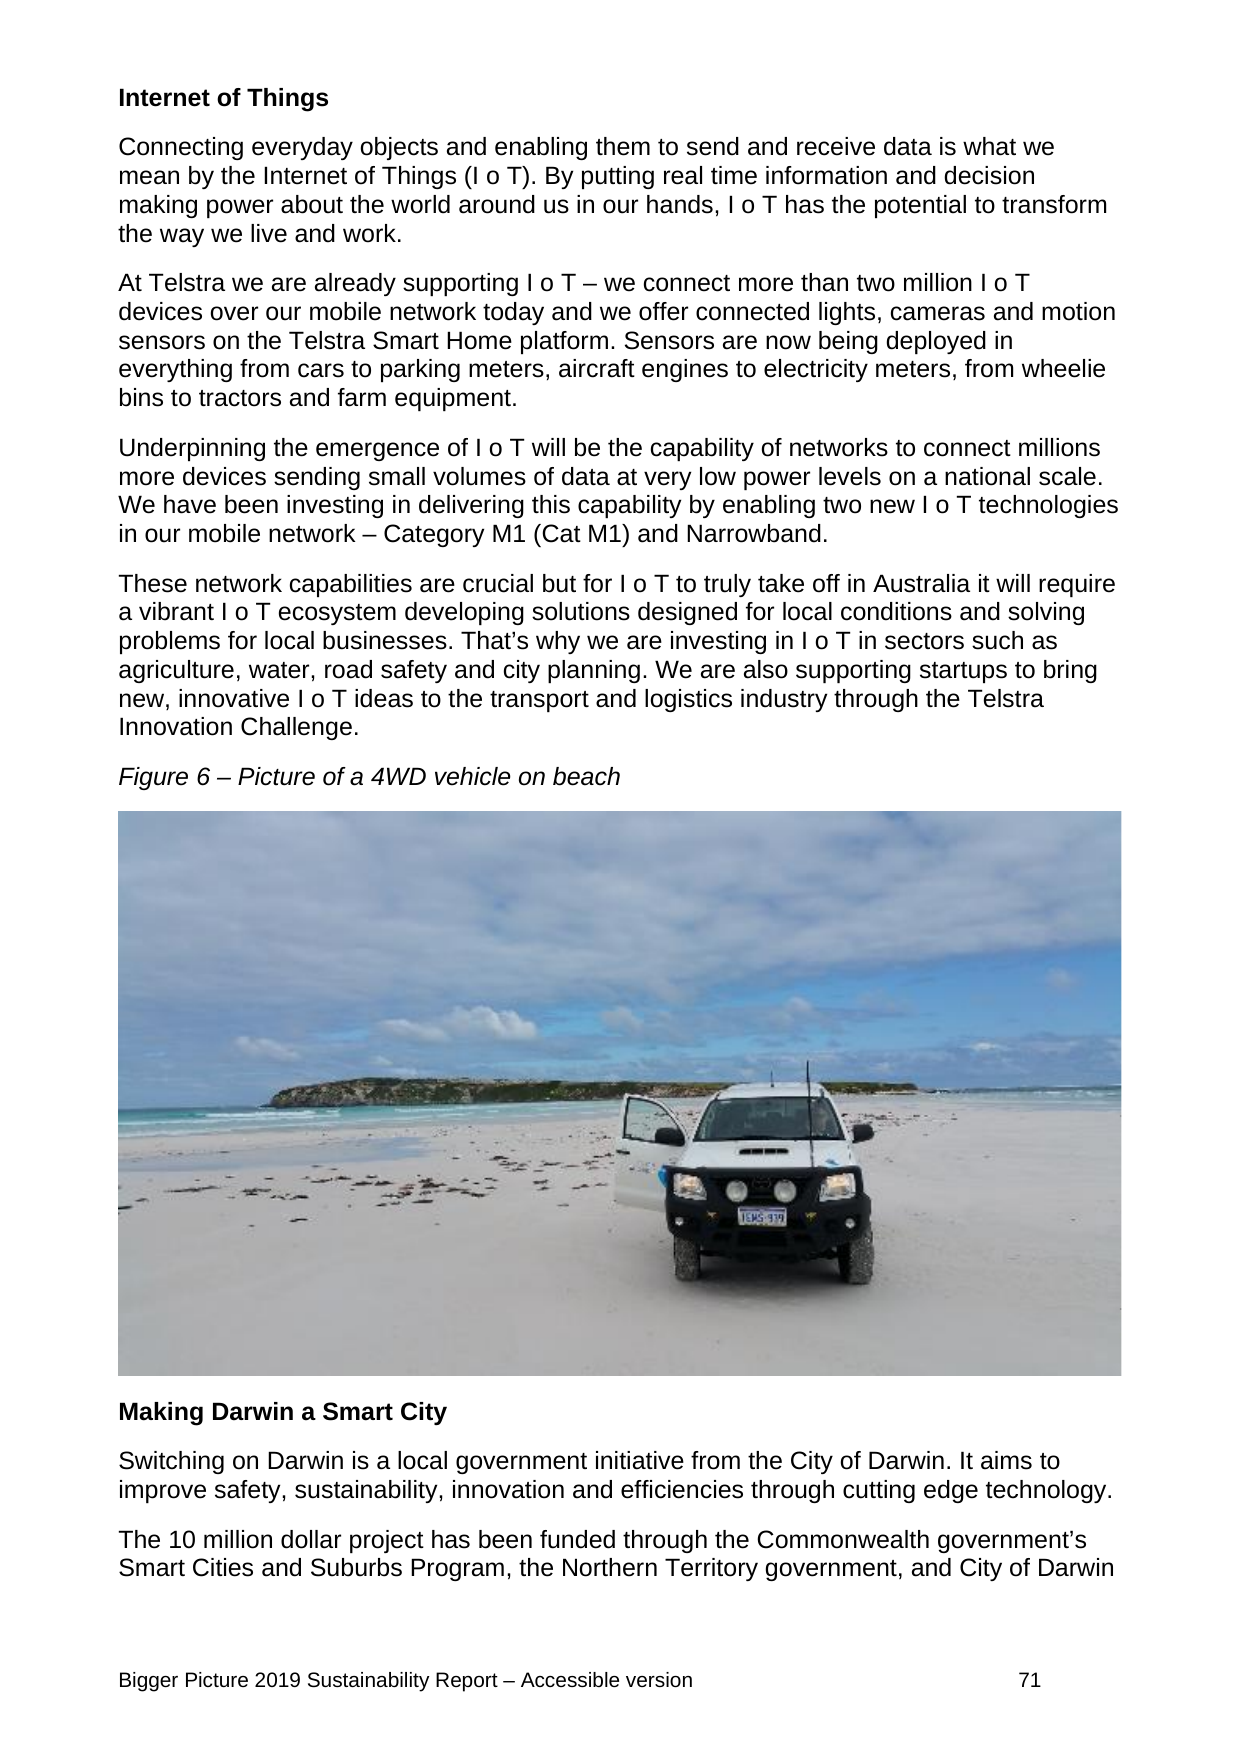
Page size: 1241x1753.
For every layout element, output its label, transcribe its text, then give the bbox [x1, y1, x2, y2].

text Connecting everyday objects and enabling them to send and receive data is what we mean by the Internet of Things (I o T). By putting real time information and decision making power about the world around us in our hands, I o T has the potential to transform the way we live and work. [118, 132, 1122, 247]
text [118, 1524, 1122, 1582]
text Underpinning the emergence of I o T will be the capability of networks to connect millions more devices sending small volumes of data at very low power levels on a national scale. We have been investing in delivering this capability by enabling two new I o T technologies in our mobile network – Category M1 (Cat M1) and Narrowband. [118, 433, 1122, 548]
subtitle Figure 6 – Picture of a 4WD vehicle on beach [118, 762, 1122, 791]
subtitle Internet of Things [118, 83, 1122, 111]
text Switching on Darwin is a local government initiative from the City of Darwin. It aims to improve safety, sustainability, innovation and efficiencies through cutting edge technology. [118, 1446, 1122, 1504]
text At Telstra we are already supporting I o T – we connect more than two million I o T devices over our mobile network today and we offer connected lights, cameras and motion sensors on the Telstra Smart Home platform. Sensors are now being deployed in everything from cars to parking meters, aircraft engines to electricity meters, from wheelie bins to tractors and farm equipment. [118, 268, 1122, 412]
picture [118, 811, 1122, 1376]
text These network capabilities are crucial but for I o T to truly take off in Australia it will require a vibrant I o T ecosystem developing solutions designed for local conditions and solving problems for local businesses. That’s why we are investing in I o T in sectors such as agriculture, water, road safety and city planning. We are also supporting startups to bring new, innovative I o T ideas to the transport and logistics industry through the Telstra Innovation Challenge. [118, 568, 1122, 741]
subtitle Making Darwin a Smart City [118, 1397, 1122, 1425]
